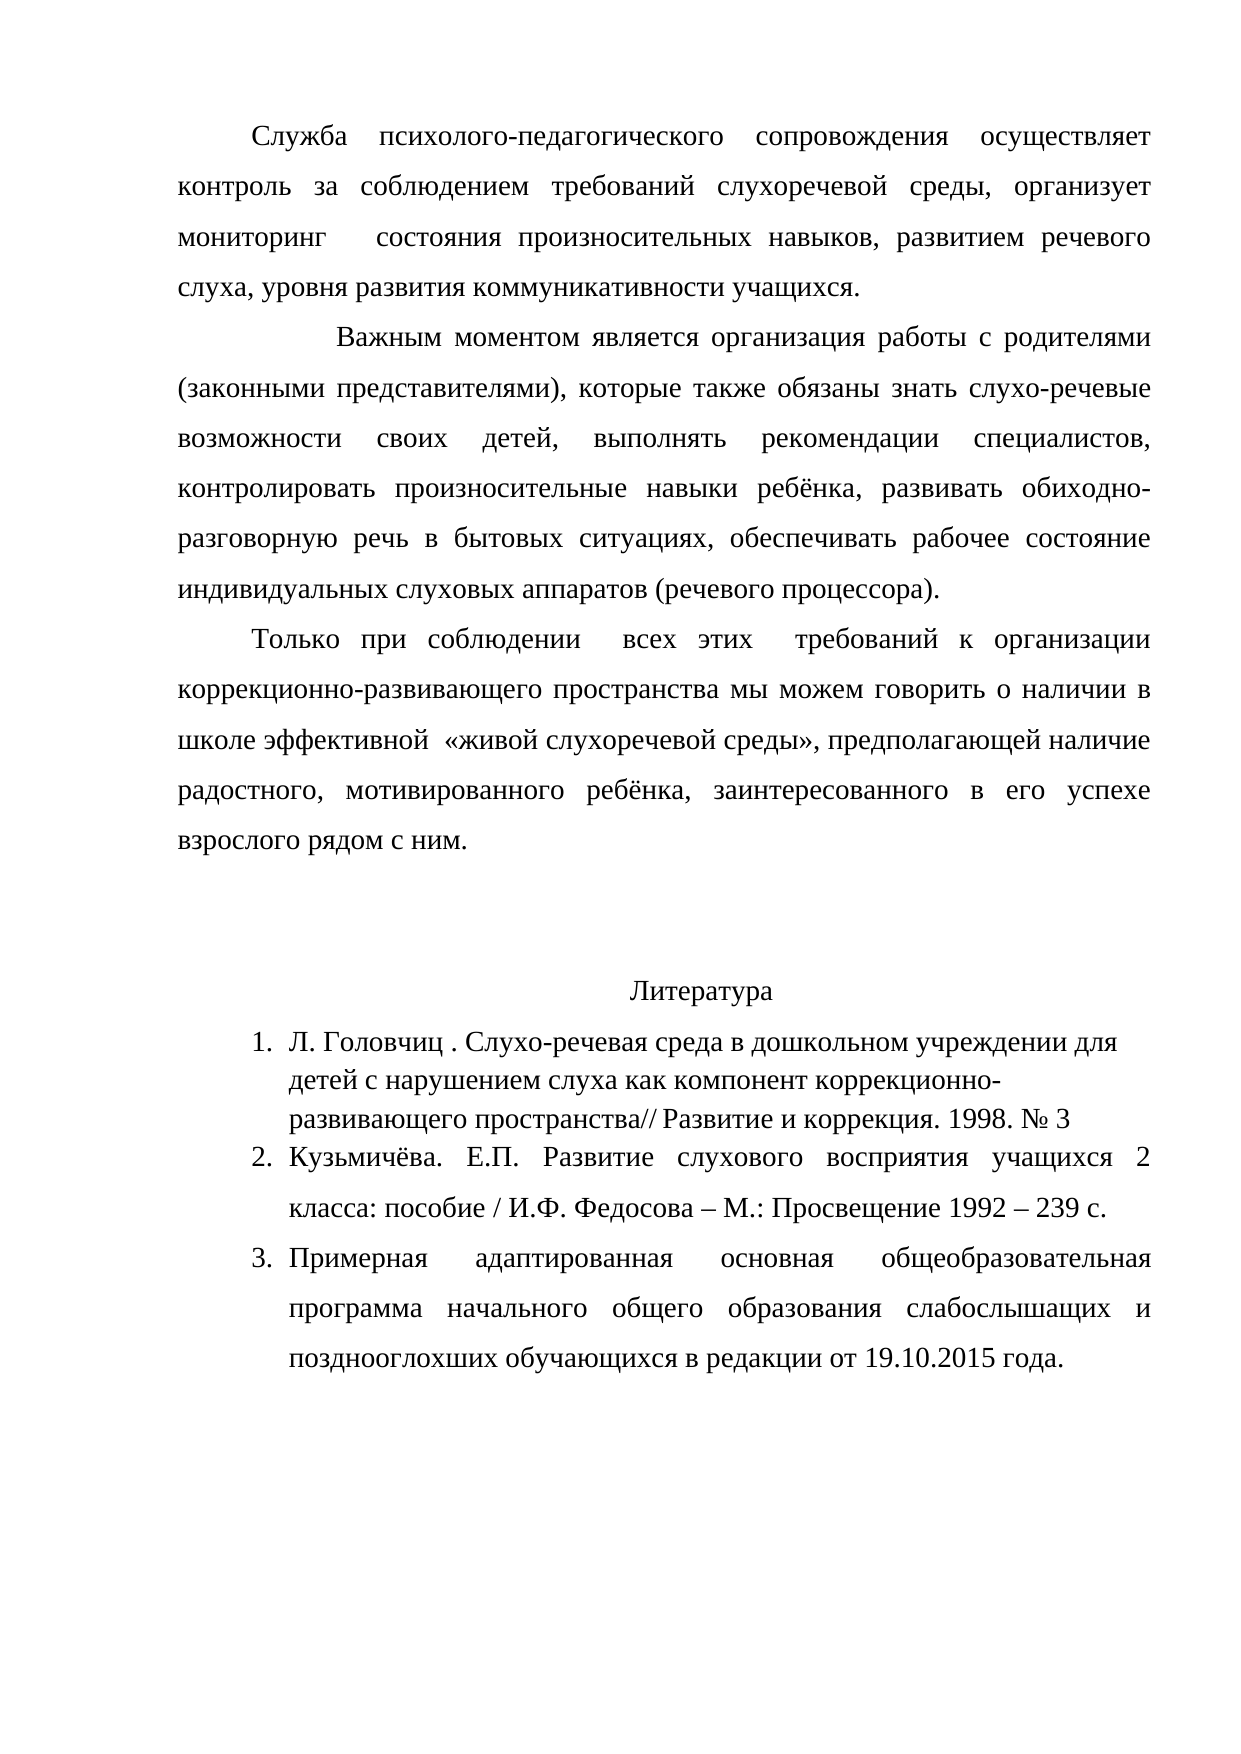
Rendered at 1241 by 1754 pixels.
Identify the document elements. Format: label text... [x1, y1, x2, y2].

list Кузьмичёва. Е.П. Развитие слухового восприятия учащихся 2 класса: пособие / И.Ф. Федосова – М.: Просвещение 1992 – 239 с. [251, 1139, 1152, 1223]
text Литература [177, 973, 1152, 1007]
list Л. Головчиц . Слухо-речевая среда в дошкольном учреждении для детей с нарушением слуха как компонент коррекционно-развивающего пространства// Развитие и коррекция. 1998. № 3 [251, 1024, 1152, 1134]
list Примерная адаптированная основная общеобразовательная программа начального общего образования слабослышащих и позднооглохших обучающихся в редакции от 19.10.2015 года. [251, 1240, 1152, 1374]
text Служба психолого-педагогического сопровождения осуществляет контроль за соблюдением требований слухоречевой среды, организует мониторинг состояния произносительных навыков, развитием речевого слуха, уровня развития коммуникативности учащихся. [177, 118, 1152, 303]
text Важным моментом является организация работы с родителями (законными представителями), которые также обязаны знать слухо-речевые возможности своих детей, выполнять рекомендации специалистов, контролировать произносительные навыки ребёнка, развивать обиходно-разговорную речь в бытовых ситуациях, обеспечивать рабочее состояние индивидуальных слуховых аппаратов (речевого процессора). [177, 319, 1152, 604]
text Только при соблюдении всех этих требований к организации коррекционно-развивающего пространства мы можем говорить о наличии в школе эффективной «живой слухоречевой среды», предполагающей наличие радостного, мотивированного ребёнка, заинтересованного в его успехе взрослого рядом с ним. [177, 621, 1152, 856]
